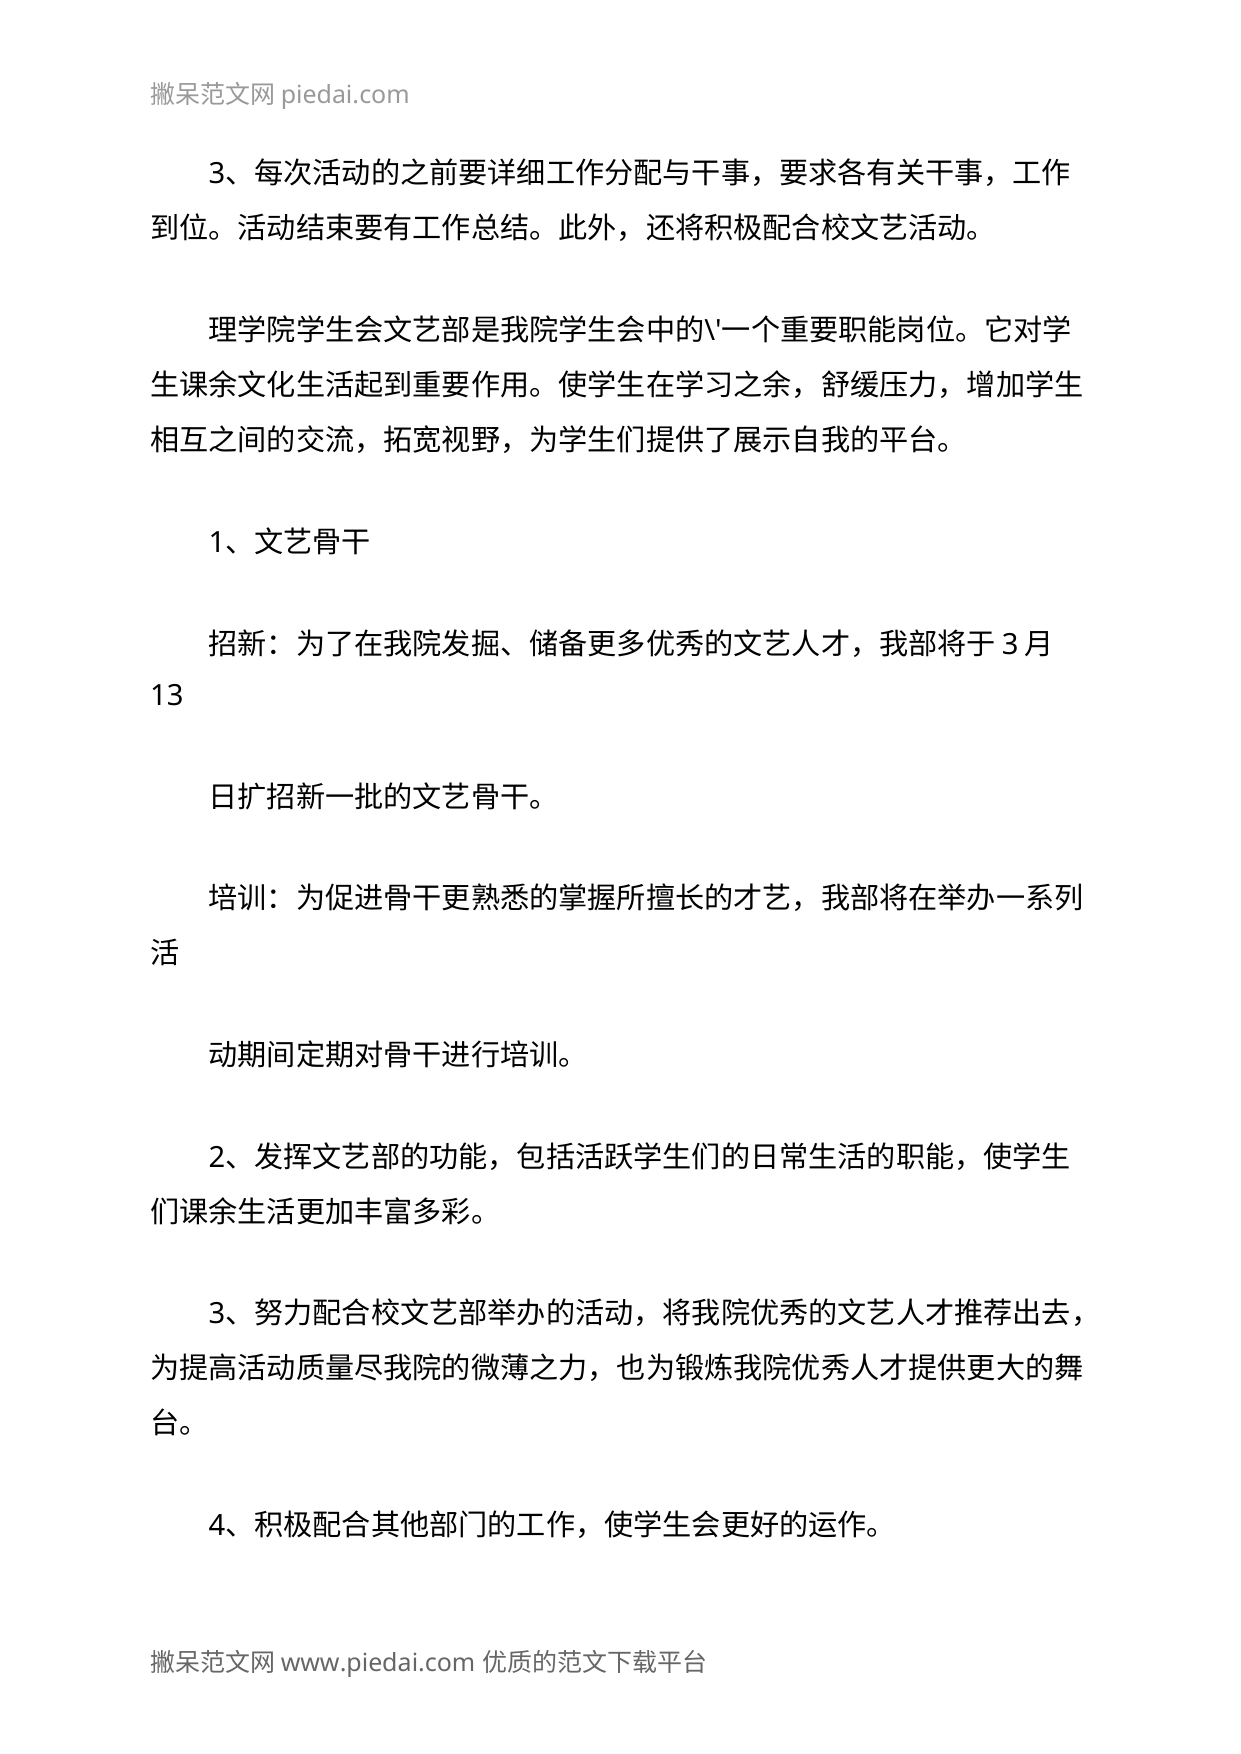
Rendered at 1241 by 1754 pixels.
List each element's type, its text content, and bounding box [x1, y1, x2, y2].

text 日扩招新一批的文艺骨干。 [150, 773, 1090, 815]
text 动期间定期对骨干进行培训。 [150, 1032, 1090, 1074]
text 招新：为了在我院发掘、储备更多优秀的文艺人才，我部将于3月13 [150, 620, 1090, 714]
text 3、努力配合校文艺部举办的活动，将我院优秀的文艺人才推荐出去，为提高活动质量尽我院的微薄之力，也为锻炼我院优秀人才提供更大的舞台。 [150, 1290, 1090, 1442]
text 4、积极配合其他部门的工作，使学生会更好的运作。 [150, 1502, 1090, 1544]
text 2、发挥文艺部的功能，包括活跃学生们的日常生活的职能，使学生们课余生活更加丰富多彩。 [150, 1133, 1090, 1231]
text 理学院学生会文艺部是我院学生会中的\'一个重要职能岗位。它对学生课余文化生活起到重要作用。使学生在学习之余，舒缓压力，增加学生相互之间的交流，拓宽视野，为学生们提供了展示自我的平台。 [150, 307, 1090, 459]
text 3、每次活动的之前要详细工作分配与干事，要求各有关干事，工作到位。活动结束要有工作总结。此外，还将积极配合校文艺活动。 [150, 150, 1090, 247]
text 1、文艺骨干 [150, 518, 1090, 561]
text 培训：为促进骨干更熟悉的掌握所擅长的才艺，我部将在举办一系列活 [150, 875, 1090, 972]
